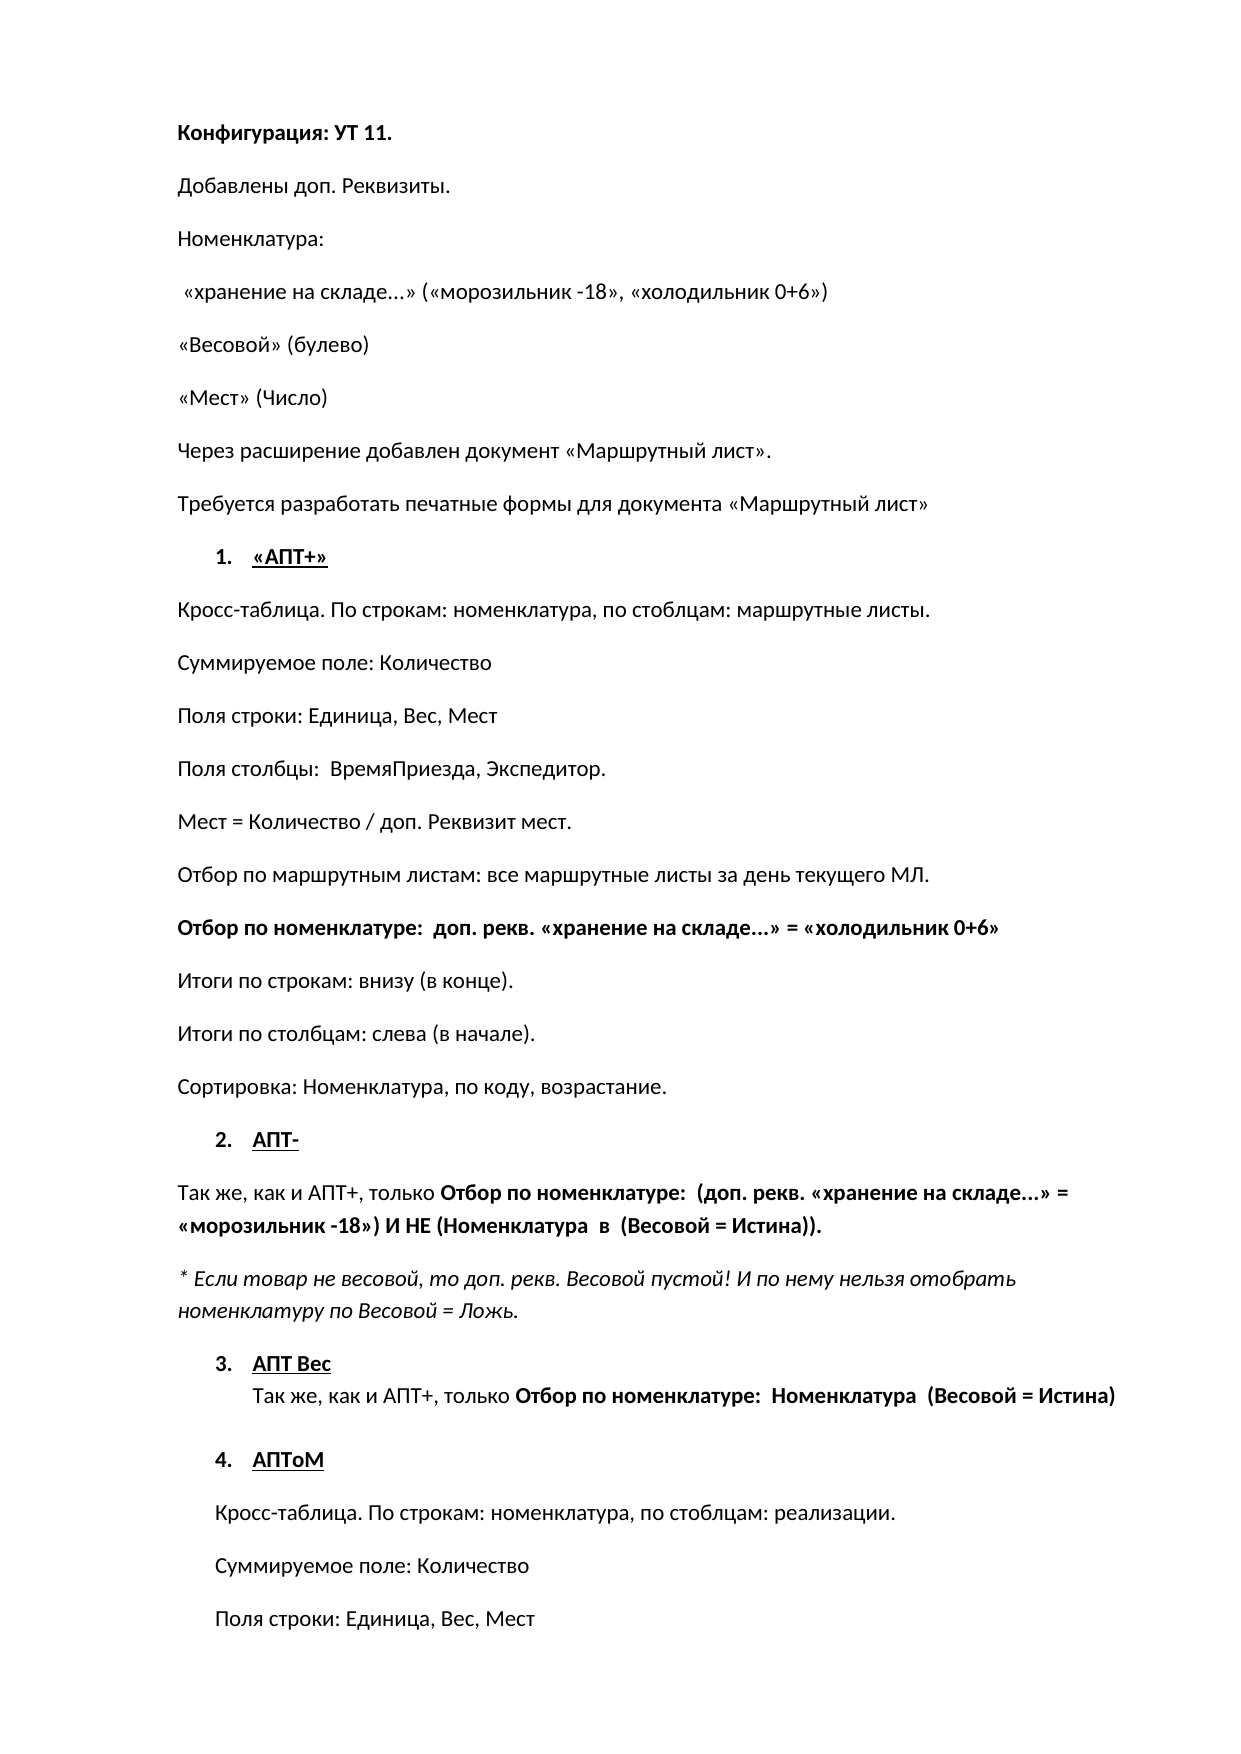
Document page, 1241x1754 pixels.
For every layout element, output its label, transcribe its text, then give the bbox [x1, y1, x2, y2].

text Добавлены доп. Реквизиты. [177, 171, 1152, 199]
text Отбор по маршрутным листам: все маршрутные листы за день текущего МЛ. [177, 860, 1152, 888]
text Кросс-таблица. По строкам: номенклатура, по стоблцам: маршрутные листы. [177, 595, 1152, 623]
text Поля столбцы: ВремяПриезда, Экспедитор. [177, 754, 1152, 782]
text Поля строки: Единица, Вес, Мест [215, 1604, 1152, 1633]
list АПТоМ [215, 1446, 1152, 1473]
text Поля строки: Единица, Вес, Мест [177, 701, 1152, 729]
list «АПТ+» [215, 542, 1152, 570]
list АПТ Вес [215, 1349, 1152, 1377]
text * Если товар не весовой, то доп. рекв. Весовой пустой! И по нему нельзя отобрать номенклатуру по Весовой = Ложь. [177, 1264, 1152, 1324]
text Мест = Количество / доп. Реквизит мест. [177, 807, 1152, 835]
text Так же, как и АПТ+, только Отбор по номенклатуре: (доп. рекв. «хранение на складе...» = «морозильник -18») И НЕ (Номенклатура в (Весовой = Истина)). [177, 1178, 1152, 1239]
text Через расширение добавлен документ «Маршрутный лист». [177, 436, 1152, 464]
text Кросс-таблица. По строкам: номенклатура, по стоблцам: реализации. [215, 1498, 1152, 1527]
list Так же, как и АПТ+, только Отбор по номенклатуре: Номенклатура (Весовой = Истина) [252, 1381, 1152, 1409]
text «хранение на складе...» («морозильник -18», «холодильник 0+6») [177, 277, 1152, 305]
text Требуется разработать печатные формы для документа «Маршрутный лист» [177, 489, 1152, 517]
text Отбор по номенклатуре: доп. рекв. «хранение на складе...» = «холодильник 0+6» [177, 913, 1152, 941]
text Конфигурация: УТ 11. [177, 118, 1152, 146]
text «Мест» (Число) [177, 383, 1152, 411]
text Суммируемое поле: Количество [177, 648, 1152, 676]
text Итоги по строкам: внизу (в конце). [177, 966, 1152, 994]
text Сортировка: Номенклатура, по коду, возрастание. [177, 1072, 1152, 1101]
list АПТ- [215, 1126, 1152, 1153]
text Суммируемое поле: Количество [215, 1552, 1152, 1579]
text Итоги по столбцам: слева (в начале). [177, 1019, 1152, 1047]
text «Весовой» (булево) [177, 330, 1152, 358]
text Номенклатура: [177, 224, 1152, 252]
